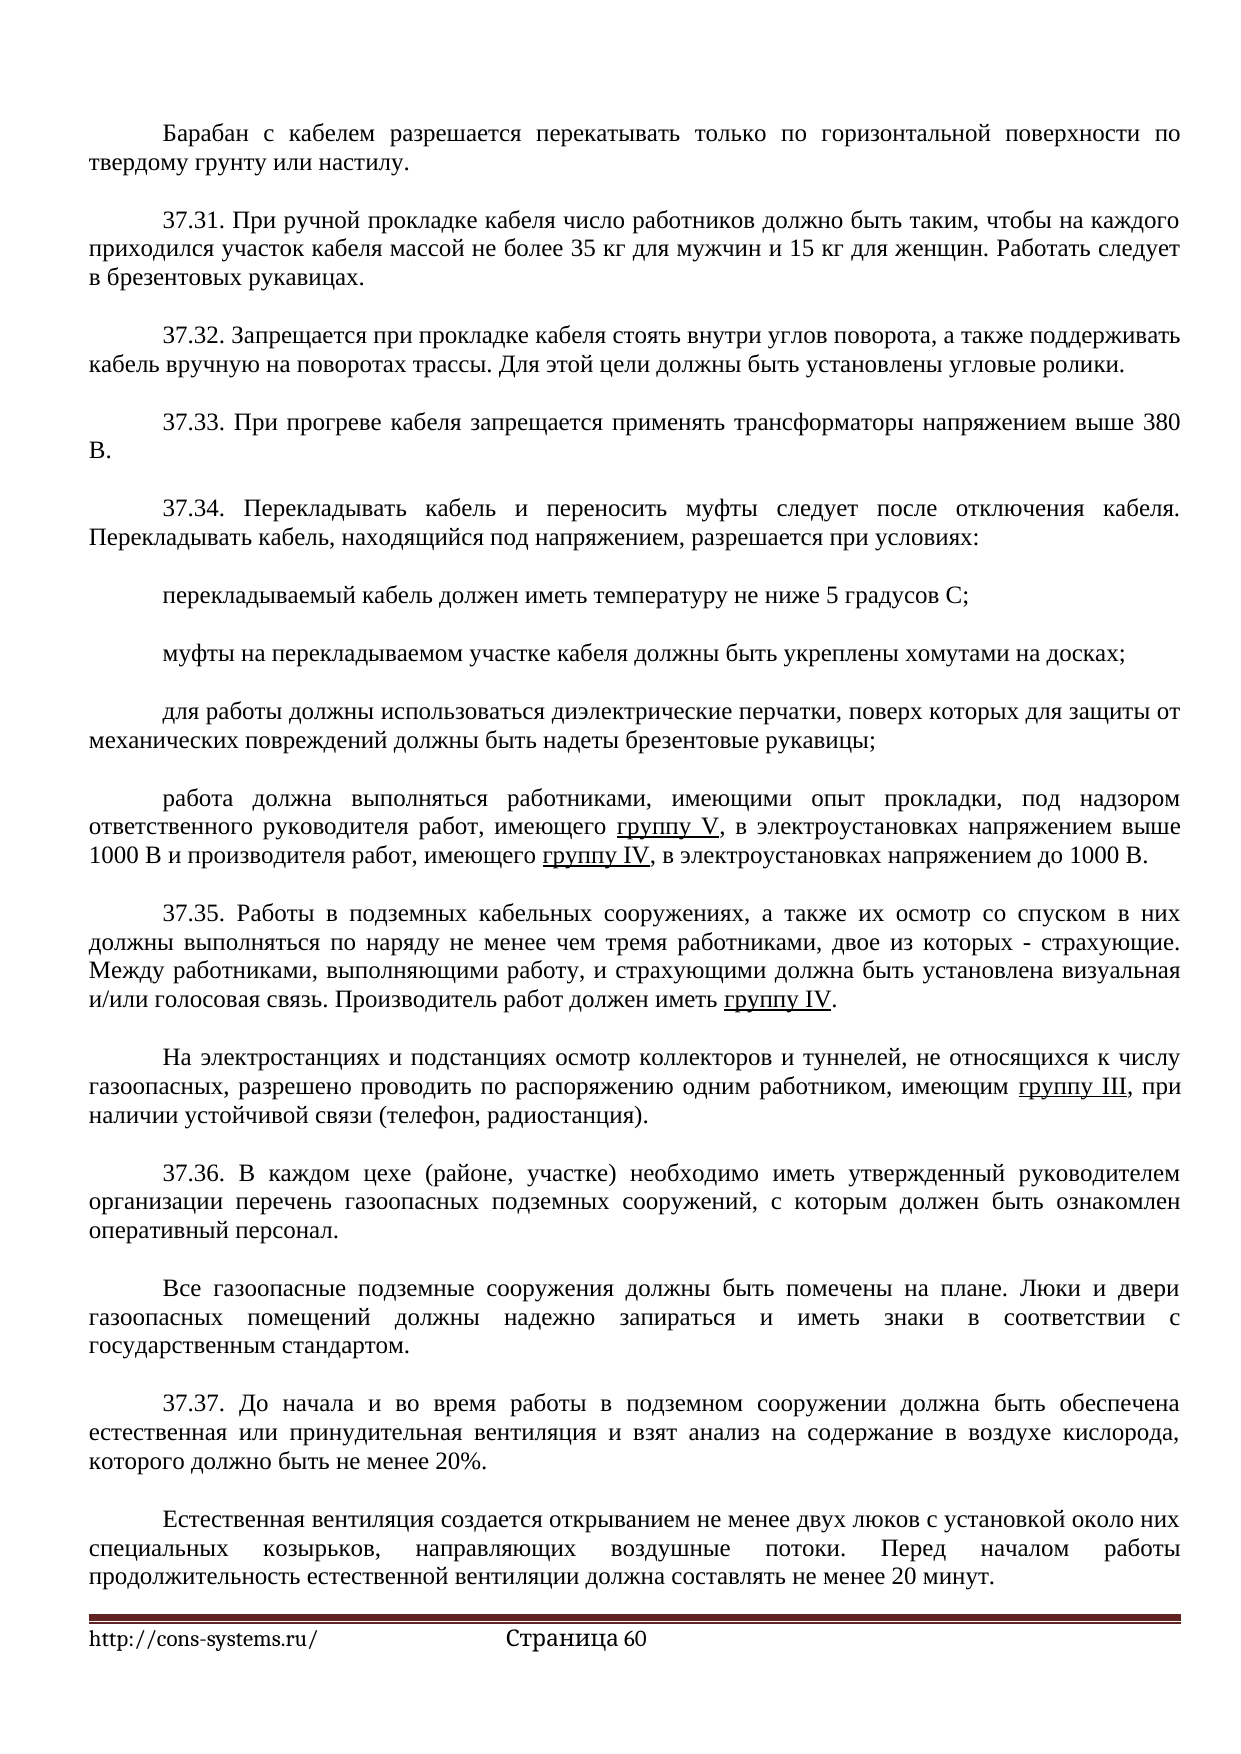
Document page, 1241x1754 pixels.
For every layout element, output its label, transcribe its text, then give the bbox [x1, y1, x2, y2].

text 37.35. Работы в подземных кабельных сооружениях, а также их осмотр со спуском в них должны выполняться по наряду не менее чем тремя работниками, двое из которых - страхующие. Между работниками, выполняющими работу, и страхующими должна быть установлена визуальная и/или голосовая связь. Производитель работ должен иметь группу IV. [89, 898, 1181, 1013]
text Все газоопасные подземные сооружения должны быть помечены на плане. Люки и двери газоопасных помещений должны надежно запираться и иметь знаки в соответствии с государственным стандартом. [89, 1273, 1181, 1359]
text для работы должны использоваться диэлектрические перчатки, поверх которых для защиты от механических повреждений должны быть надеты брезентовые рукавицы; [89, 696, 1181, 753]
text муфты на перекладываемом участке кабеля должны быть укреплены хомутами на досках; [89, 638, 1181, 667]
text Барабан с кабелем разрешается перекатывать только по горизонтальной поверхности по твердому грунту или настилу. [89, 118, 1181, 176]
text перекладываемый кабель должен иметь температуру не ниже 5 градусов С; [89, 580, 1181, 609]
text 37.37. До начала и во время работы в подземном сооружении должна быть обеспечена естественная или принудительная вентиляция и взят анализ на содержание в воздухе кислорода, которого должно быть не менее 20%. [89, 1388, 1181, 1475]
text 37.36. В каждом цехе (районе, участке) необходимо иметь утвержденный руководителем организации перечень газоопасных подземных сооружений, с которым должен быть ознакомлен оперативный персонал. [89, 1158, 1181, 1244]
text На электростанциях и подстанциях осмотр коллекторов и туннелей, не относящихся к числу газоопасных, разрешено проводить по распоряжению одним работником, имеющим группу III, при наличии устойчивой связи (телефон, радиостанция). [89, 1042, 1181, 1128]
text 37.34. Перекладывать кабель и переносить муфты следует после отключения кабеля. Перекладывать кабель, находящийся под напряжением, разрешается при условиях: [89, 493, 1181, 551]
text Естественная вентиляция создается открыванием не менее двух люков с установкой около них специальных козырьков, направляющих воздушные потоки. Перед началом работы продолжительность естественной вентиляции должна составлять не менее 20 минут. [89, 1504, 1181, 1590]
text работа должна выполняться работниками, имеющими опыт прокладки, под надзором ответственного руководителя работ, имеющего группу V, в электроустановках напряжением выше 1000 В и производителя работ, имеющего группу IV, в электроустановках напряжением до 1000 В. [89, 783, 1181, 869]
text 37.33. При прогреве кабеля запрещается применять трансформаторы напряжением выше 380 В. [89, 407, 1181, 464]
text 37.31. При ручной прокладке кабеля число работников должно быть таким, чтобы на каждого приходился участок кабеля массой не более 35 кг для мужчин и 15 кг для женщин. Работать следует в брезентовых рукавицах. [89, 205, 1181, 291]
text 37.32. Запрещается при прокладке кабеля стоять внутри углов поворота, а также поддерживать кабель вручную на поворотах трассы. Для этой цели должны быть установлены угловые ролики. [89, 320, 1181, 378]
